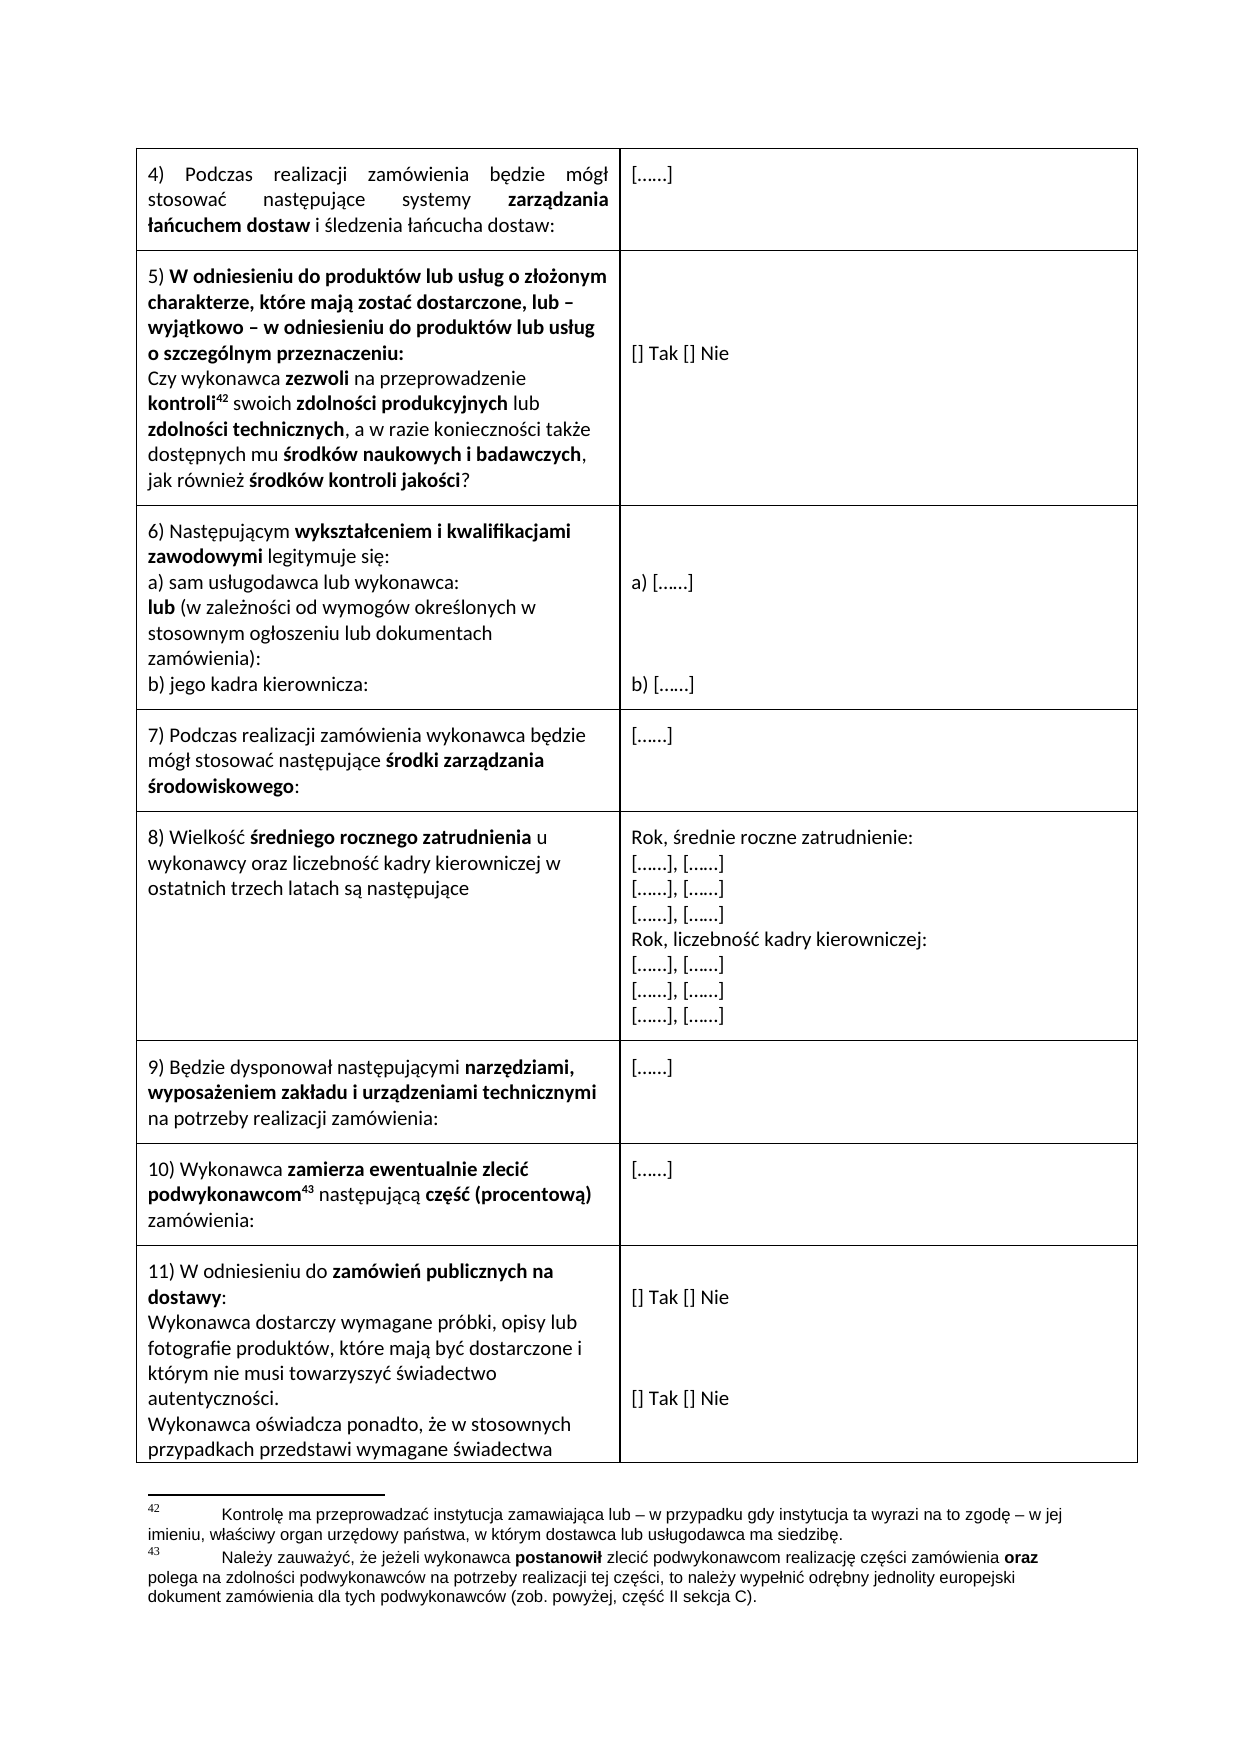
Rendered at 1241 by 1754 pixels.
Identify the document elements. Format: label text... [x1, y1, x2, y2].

table_cell [……] [621, 149, 1137, 250]
table_cell a) [……] b) [……] [621, 506, 1137, 709]
table_cell 7) Podczas realizacji zamówienia wykonawca będzie mógł stosować następujące środki zarządzania środowiskowego: [137, 710, 619, 811]
table_cell [……] [621, 710, 1137, 811]
table_cell Rok, średnie roczne zatrudnienie: [……], [……] [……], [……] [……], [……] Rok, liczebność kadry kierowniczej: [……], [……] [……], [……] [……], [……] [621, 812, 1137, 1040]
table_cell 9) Będzie dysponował następującymi narzędziami, wyposażeniem zakładu i urządzeniami technicznymi na potrzeby realizacji zamówienia: [137, 1041, 619, 1143]
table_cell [137, 1246, 619, 1462]
table_cell 5) W odniesieniu do produktów lub usług o złożonym charakterze, które mają zostać dostarczone, lub – wyjątkowo – w odniesieniu do produktów lub usług o szczególnym przeznaczeniu: Czy wykonawca zezwoli na przeprowadzenie kontroli swoich zdolności produkcyjnych lub zdolności technicznych, a w razie konieczności także dostępnych mu środków naukowych i badawczych, jak również środków kontroli jakości? [137, 251, 619, 505]
table_cell [……] [621, 1144, 1137, 1245]
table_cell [621, 1246, 1137, 1462]
table_cell [……] [621, 1041, 1137, 1143]
table_cell [] Tak [] Nie [621, 251, 1137, 505]
table_cell 10) Wykonawca zamierza ewentualnie zlecić podwykonawcom następującą część (procentową) zamówienia: [137, 1144, 619, 1245]
table_cell 6) Następującym wykształceniem i kwalifikacjami zawodowymi legitymuje się: a) sam usługodawca lub wykonawca: lub (w zależności od wymogów określonych w stosownym ogłoszeniu lub dokumentach zamówienia): b) jego kadra kierownicza: [137, 506, 619, 709]
table_cell 4) Podczas realizacji zamówienia będzie mógł stosować następujące systemy zarządzania łańcuchem dostaw i śledzenia łańcucha dostaw: [137, 149, 619, 250]
table_cell 8) Wielkość średniego rocznego zatrudnienia u wykonawcy oraz liczebność kadry kierowniczej w ostatnich trzech latach są następujące [137, 812, 619, 1040]
